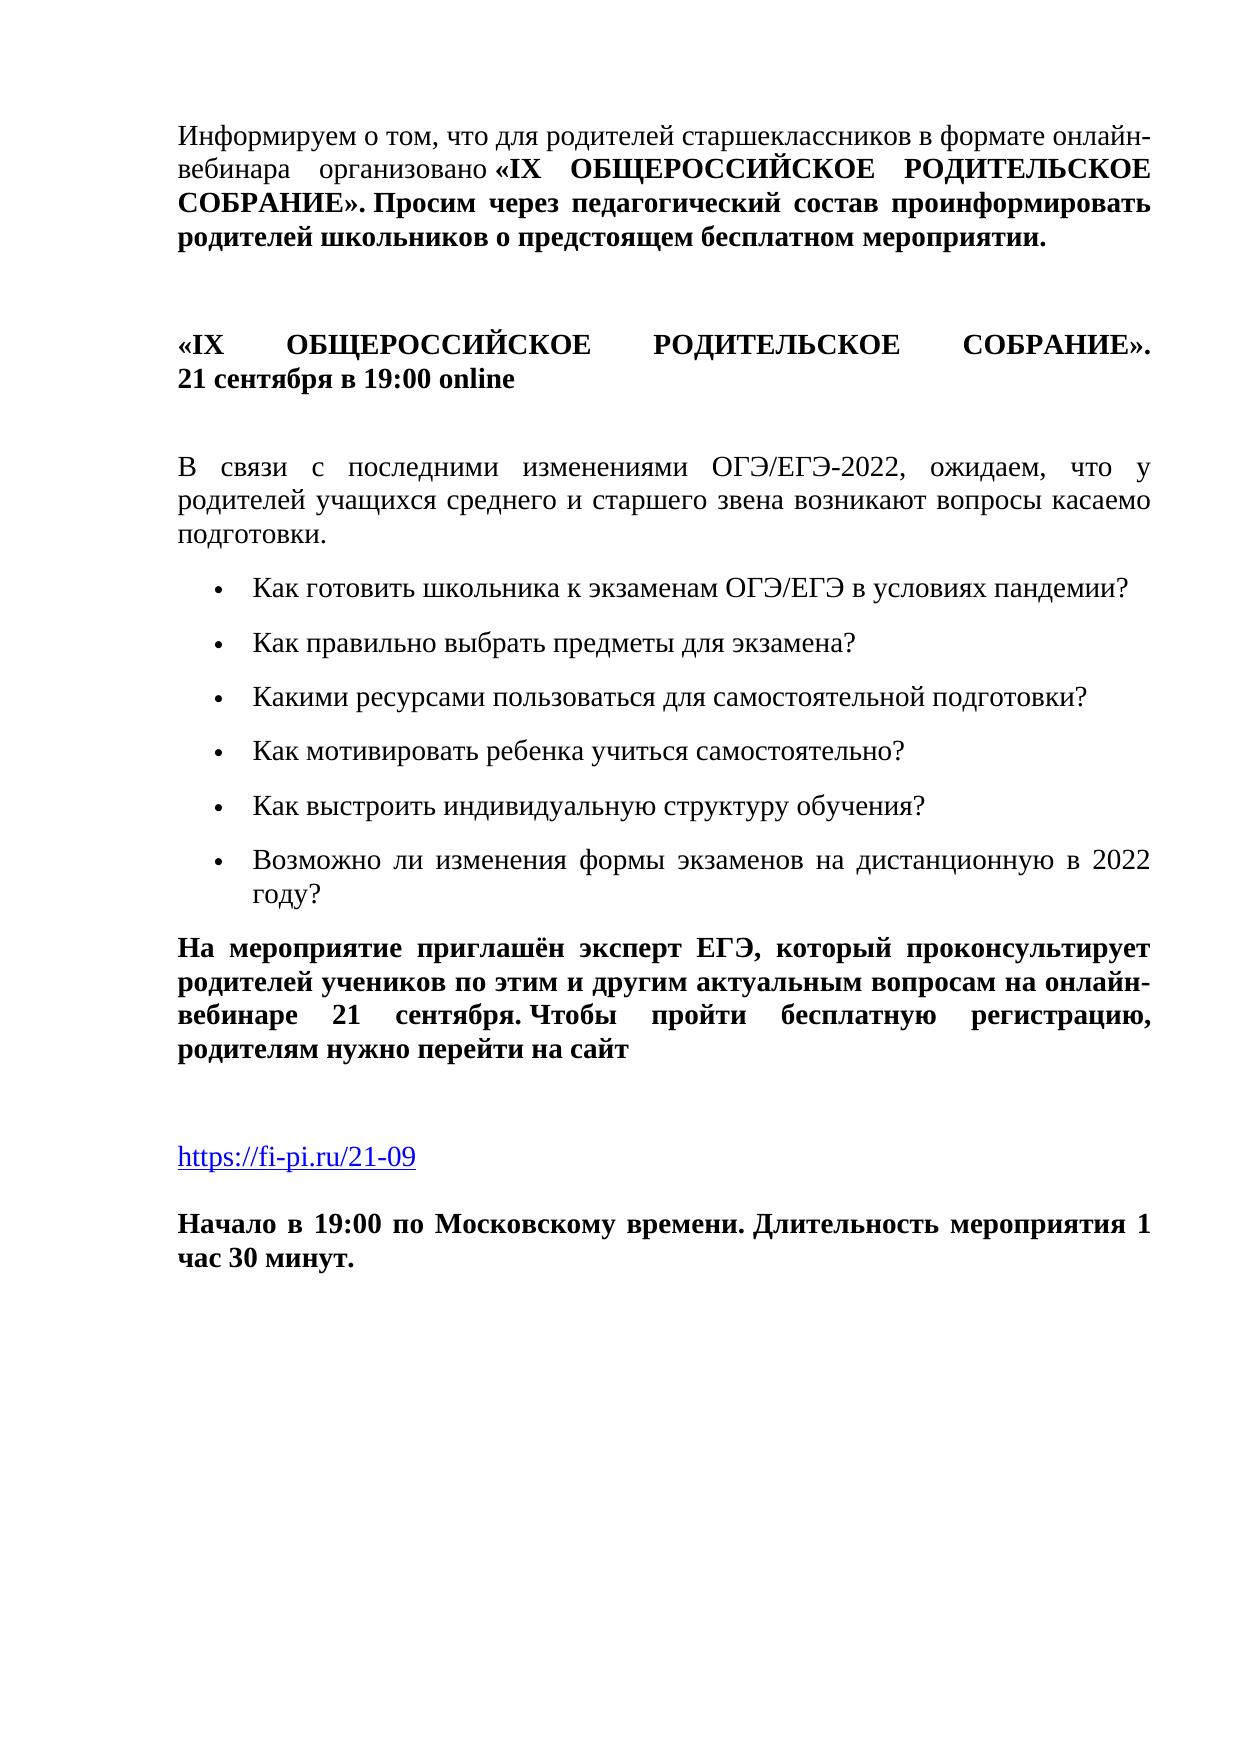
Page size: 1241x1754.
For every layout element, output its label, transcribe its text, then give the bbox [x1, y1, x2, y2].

text https://fi-pi.ru/21-09 Начало в 19:00 по Московскому времени. Длительность мероприятия 1 час 30 минут. [177, 1139, 1152, 1274]
text Информируем о том, что для родителей старшеклассников в формате онлайн-вебинара организовано «IX ОБЩЕРОССИЙСКОЕ РОДИТЕЛЬСКОЕ СОБРАНИЕ». Просим через педагогический состав проинформировать родителей школьников о предстоящем бесплатном мероприятии. [177, 118, 1152, 252]
list Какими ресурсами пользоваться для самостоятельной подготовки? [215, 679, 1152, 713]
list Как мотивировать ребенка учиться самостоятельно? [215, 733, 1152, 767]
text На мероприятие приглашён эксперт ЕГЭ, который проконсультирует родителей учеников по этим и другим актуальным вопросам на онлайн-вебинаре 21 сентября. Чтобы пройти бесплатную регистрацию, родителям нужно перейти на сайт [177, 930, 1152, 1064]
list Как готовить школьника к экзаменам ОГЭ/ЕГЭ в условиях пандемии? [215, 570, 1152, 604]
text В связи с последними изменениями ОГЭ/ЕГЭ-2022, ожидаем, что у родителей учащихся среднего и старшего звена возникают вопросы касаемо подготовки. [177, 415, 1152, 549]
list Возможно ли изменения формы экзаменов на дистанционную в 2022 году? [215, 842, 1152, 909]
text «IX ОБЩЕРОССИЙСКОЕ РОДИТЕЛЬСКОЕ СОБРАНИЕ». 21 сентября в 19:00 online [177, 327, 1152, 394]
list Как правильно выбрать предметы для экзамена? [215, 625, 1152, 658]
list Как выстроить индивидуальную структуру обучения? [215, 788, 1152, 821]
